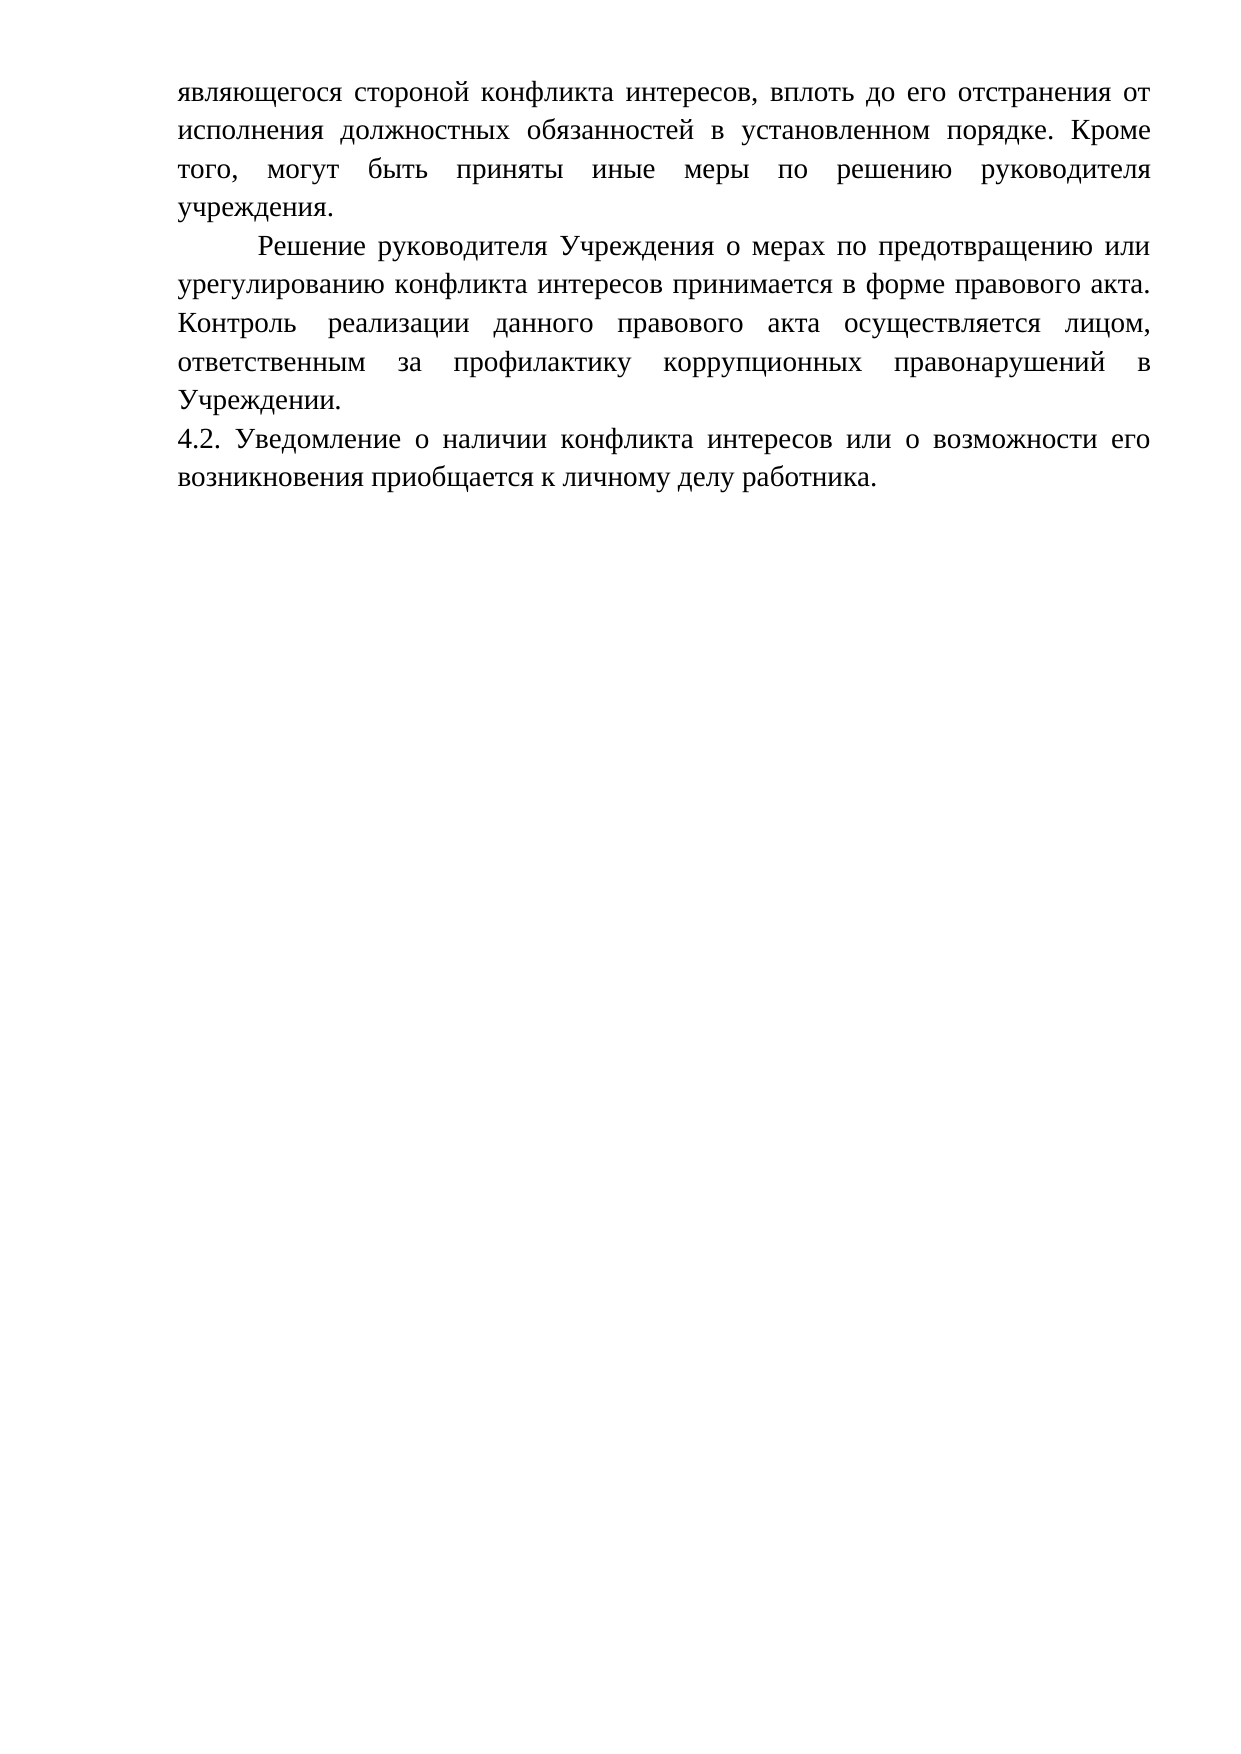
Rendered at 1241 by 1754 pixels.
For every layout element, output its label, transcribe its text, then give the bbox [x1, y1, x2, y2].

text Решение руководителя Учреждения о мерах по предотвращению или урегулированию конфликта интересов принимается в форме правового акта. Контроль реализации данного правового акта осуществляется лицом, ответственным за профилактику коррупционных правонарушений в Учреждении. [177, 228, 1152, 416]
text 4.2. Уведомление о наличии конфликта интересов или о возможности его возникновения приобщается к личному делу работника. [177, 421, 1152, 493]
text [177, 74, 1152, 223]
